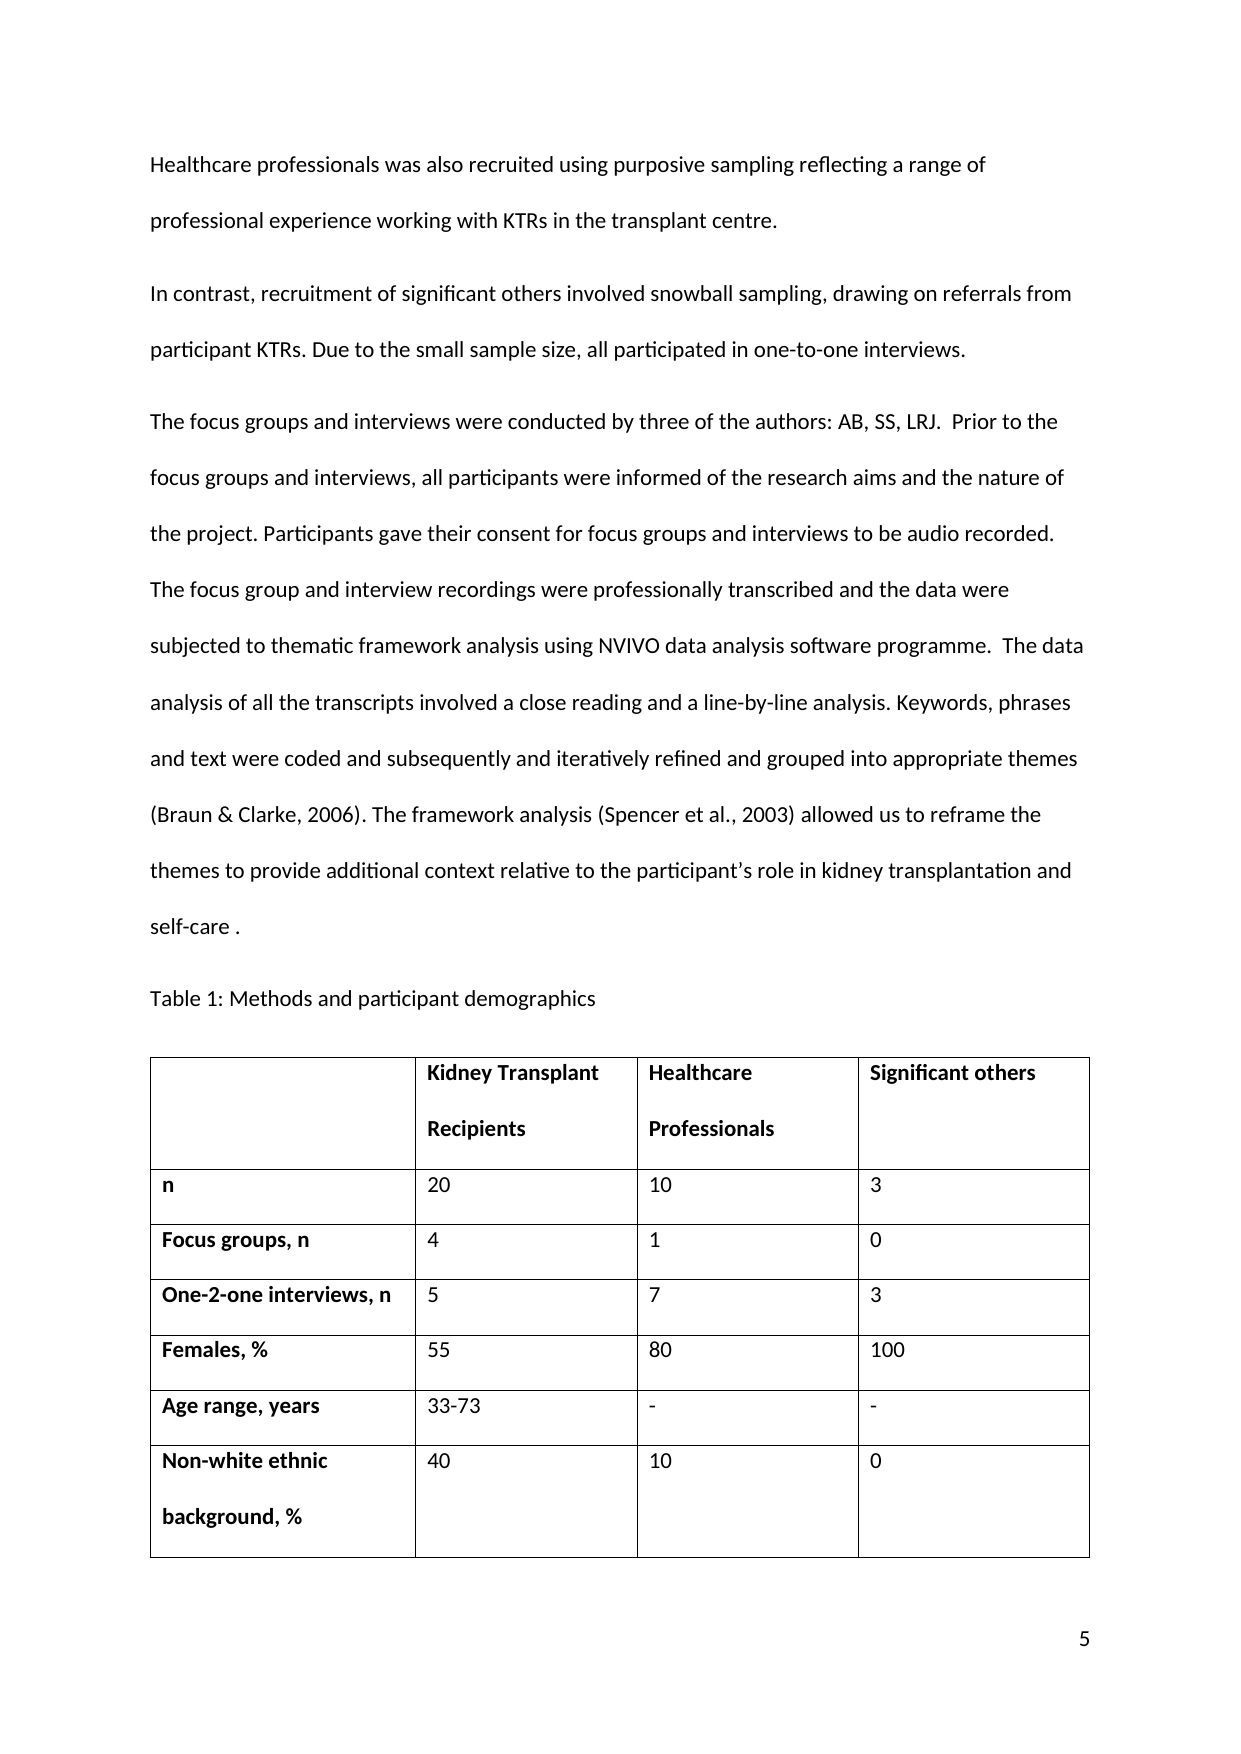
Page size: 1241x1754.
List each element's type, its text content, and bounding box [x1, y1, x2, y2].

table_cell 3 [859, 1170, 1089, 1224]
table_cell 5 [416, 1280, 637, 1334]
table_cell - [638, 1391, 858, 1445]
table_cell 1 [638, 1225, 858, 1279]
table_cell - [859, 1391, 1089, 1445]
text Healthcare professionals was also recruited using purposive sampling reflecting a range of professional experience working with KTRs in the transplant centre. [150, 150, 1090, 234]
table_header Significant others [859, 1058, 1089, 1169]
table_cell 7 [638, 1280, 858, 1334]
table_cell 55 [416, 1336, 637, 1390]
table_header Healthcare Professionals [638, 1058, 858, 1169]
table_cell 80 [638, 1336, 858, 1390]
table_header Kidney Transplant Recipients [416, 1058, 637, 1169]
table_cell Females, % [151, 1336, 415, 1390]
table_cell Age range, years [151, 1391, 415, 1445]
table_cell 100 [859, 1336, 1089, 1390]
table_cell Non-white ethnic background, % [151, 1446, 415, 1557]
table_cell 0 [859, 1225, 1089, 1279]
table_cell 33-73 [416, 1391, 637, 1445]
table_cell 0 [859, 1446, 1089, 1557]
table_cell 3 [859, 1280, 1089, 1334]
table_cell 40 [416, 1446, 637, 1557]
text The focus groups and interviews were conducted by three of the authors: AB, SS, LRJ. Prior to the focus groups and interviews, all participants were informed of the research aims and the nature of the project. Participants gave their consent for focus groups and interviews to be audio recorded. The focus group and interview recordings were professionally transcribed and the data were subjected to thematic framework analysis using NVIVO data analysis software programme. The data analysis of all the transcripts involved a close reading and a line-by-line analysis. Keywords, phrases and text were coded and subsequently and iteratively refined and grouped into appropriate themes (Braun & Clarke, 2006). The framework analysis (Spencer et al., 2003) allowed us to reframe the themes to provide additional context relative to the participant’s role in kidney transplantation and self-care . [150, 407, 1090, 940]
text In contrast, recruitment of significant others involved snowball sampling, drawing on referrals from participant KTRs. Due to the small sample size, all participated in one-to-one interviews. [150, 279, 1090, 363]
text Table 1: Methods and participant demographics [150, 984, 1090, 1013]
table_header [151, 1058, 415, 1169]
table_cell 4 [416, 1225, 637, 1279]
table_cell 20 [416, 1170, 637, 1224]
table_cell n [151, 1170, 415, 1224]
table_cell 10 [638, 1446, 858, 1557]
table_cell 10 [638, 1170, 858, 1224]
table_cell One-2-one interviews, n [151, 1280, 415, 1334]
table_cell Focus groups, n [151, 1225, 415, 1279]
